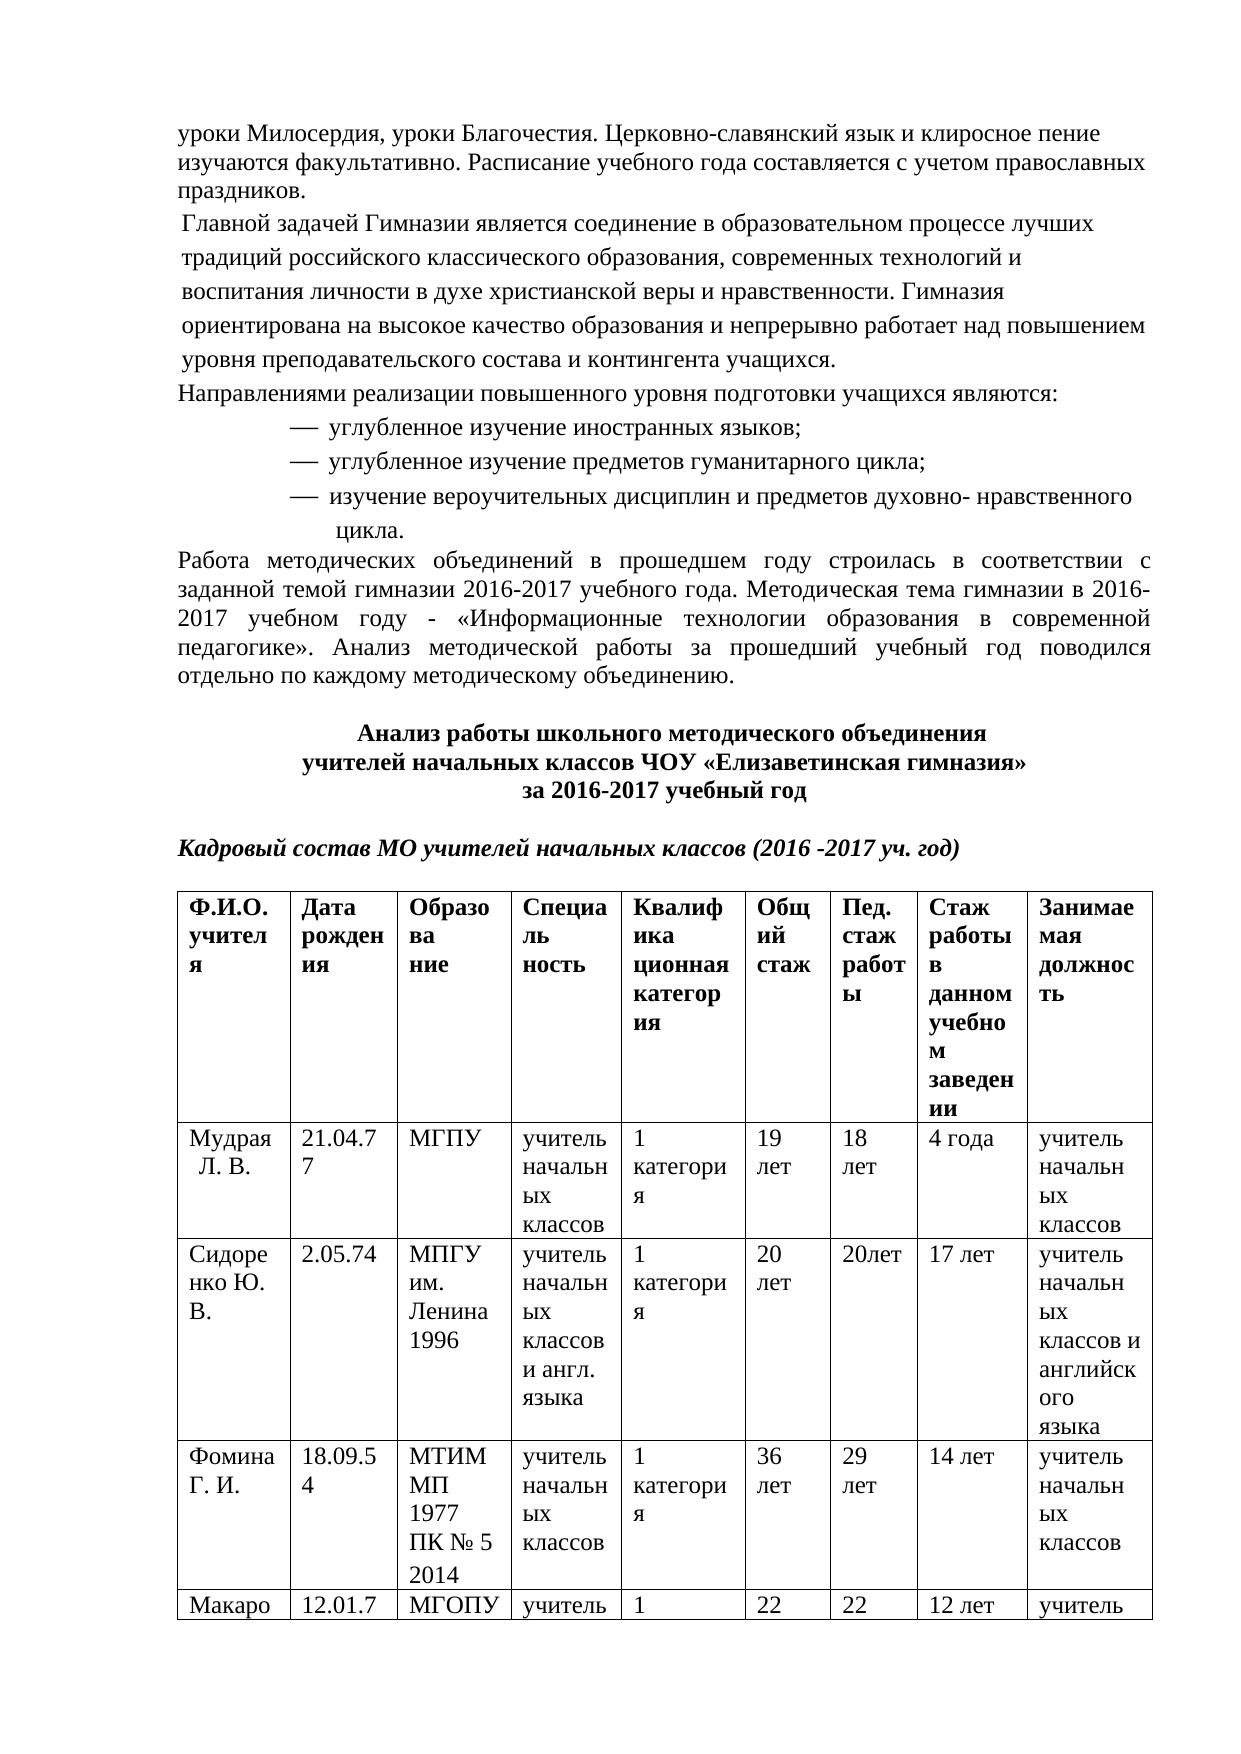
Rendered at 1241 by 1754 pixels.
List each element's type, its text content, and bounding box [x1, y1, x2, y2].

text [177, 118, 1152, 204]
table_header Образова ние [398, 892, 511, 1122]
table_header Специаль ность [512, 892, 621, 1122]
table_cell 36 лет [746, 1441, 830, 1589]
text Главной задачей Гимназии является соединение в образовательном процессе лучших традиций российского классического образования, современных технологий и воспитания личности в духе христианской веры и нравственности. Гимназия ориентирована на высокое качество образования и непрерывно работает над повышением уровня преподавательского состава и контингента учащихся. [181, 204, 1149, 374]
table_cell Фомина Г. И. [178, 1441, 290, 1589]
table_cell учитель начальных классов и английского языка [1028, 1239, 1152, 1440]
table_cell МГПУ [398, 1123, 511, 1238]
table_header Квалифика ционная категория [622, 892, 745, 1122]
table_cell 29 лет [831, 1441, 917, 1589]
table_cell 1 категория [622, 1441, 745, 1589]
text Направлениями реализации повышенного уровня подготовки учащихся являются: [177, 374, 1152, 408]
table_cell 14 лет [918, 1441, 1027, 1589]
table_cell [512, 1590, 621, 1619]
table_cell 20 лет [746, 1239, 830, 1440]
table_cell 19 лет [746, 1123, 830, 1238]
table_cell 1 категория [622, 1123, 745, 1238]
text учителей начальных классов ЧОУ «Елизаветинская гимназия» [177, 747, 1152, 776]
table_cell 1 категория [622, 1590, 745, 1619]
table_cell 2.05.74 [291, 1239, 397, 1440]
table_header Стаж работы в данном учебном заведении [918, 892, 1027, 1122]
table_cell 18 лет [831, 1123, 917, 1238]
text Анализ работы школьного методического объединения [177, 718, 1166, 747]
table_cell учитель начальных классов [512, 1441, 621, 1589]
table_cell 22 года [831, 1590, 917, 1619]
table_cell 12 лет [918, 1590, 1027, 1619]
table_cell 17 лет [918, 1239, 1027, 1440]
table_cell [1028, 1590, 1152, 1619]
table_cell МГОПУ 1997 [398, 1590, 511, 1619]
list углубленное изучение иностранных языков; [290, 408, 1152, 442]
table_cell Мудрая Л. В. [178, 1123, 290, 1238]
table_cell учитель начальных классов и англ. языка [512, 1239, 621, 1440]
table_header Пед. стаж работы [831, 892, 917, 1122]
table_cell 20лет [831, 1239, 917, 1440]
table_cell 18.09.54 [291, 1441, 397, 1589]
text Работа методических объединений в прошедшем году строилась в соответствии с заданной темой гимназии 2016-2017 учебного года. Методическая тема гимназии в 2016-2017 учебном году - «Информационные технологии образования в современной педагогике». Анализ методической работы за прошедший учебный год поводился отдельно по каждому методическому объединению. [177, 546, 1152, 689]
list изучение вероучительных дисциплин и предметов духовно- нравственного цикла. [290, 477, 1149, 546]
table_cell 12.01.71 [291, 1590, 397, 1619]
table_header Общий стаж [746, 892, 830, 1122]
text Кадровый состав МО учителей начальных классов (2016 -2017 уч. год) [177, 833, 1152, 862]
table_header Занимае мая должность [1028, 892, 1152, 1122]
table_cell 4 года [918, 1123, 1027, 1238]
table_cell учитель начальных классов [1028, 1123, 1152, 1238]
table_cell 21.04.77 [291, 1123, 397, 1238]
table_header Дата рождения [291, 892, 397, 1122]
text за 2016-2017 учебный год [177, 776, 1152, 804]
table_cell МТИММП 1977 ПК № 5 2014 [398, 1441, 511, 1589]
table_cell 22 года [746, 1590, 830, 1619]
table_cell 1 категория [622, 1239, 745, 1440]
list углубленное изучение предметов гуманитарного цикла; [290, 442, 1152, 477]
table_cell МПГУ им. Ленина 1996 [398, 1239, 511, 1440]
table_cell учитель начальных классов [1028, 1441, 1152, 1589]
table_header Ф.И.О. учителя [178, 892, 290, 1122]
table_cell учитель начальных классов [512, 1123, 621, 1238]
table_cell Сидоренко Ю. В. [178, 1239, 290, 1440]
table_cell Макарова Т. Ю. [178, 1590, 290, 1619]
